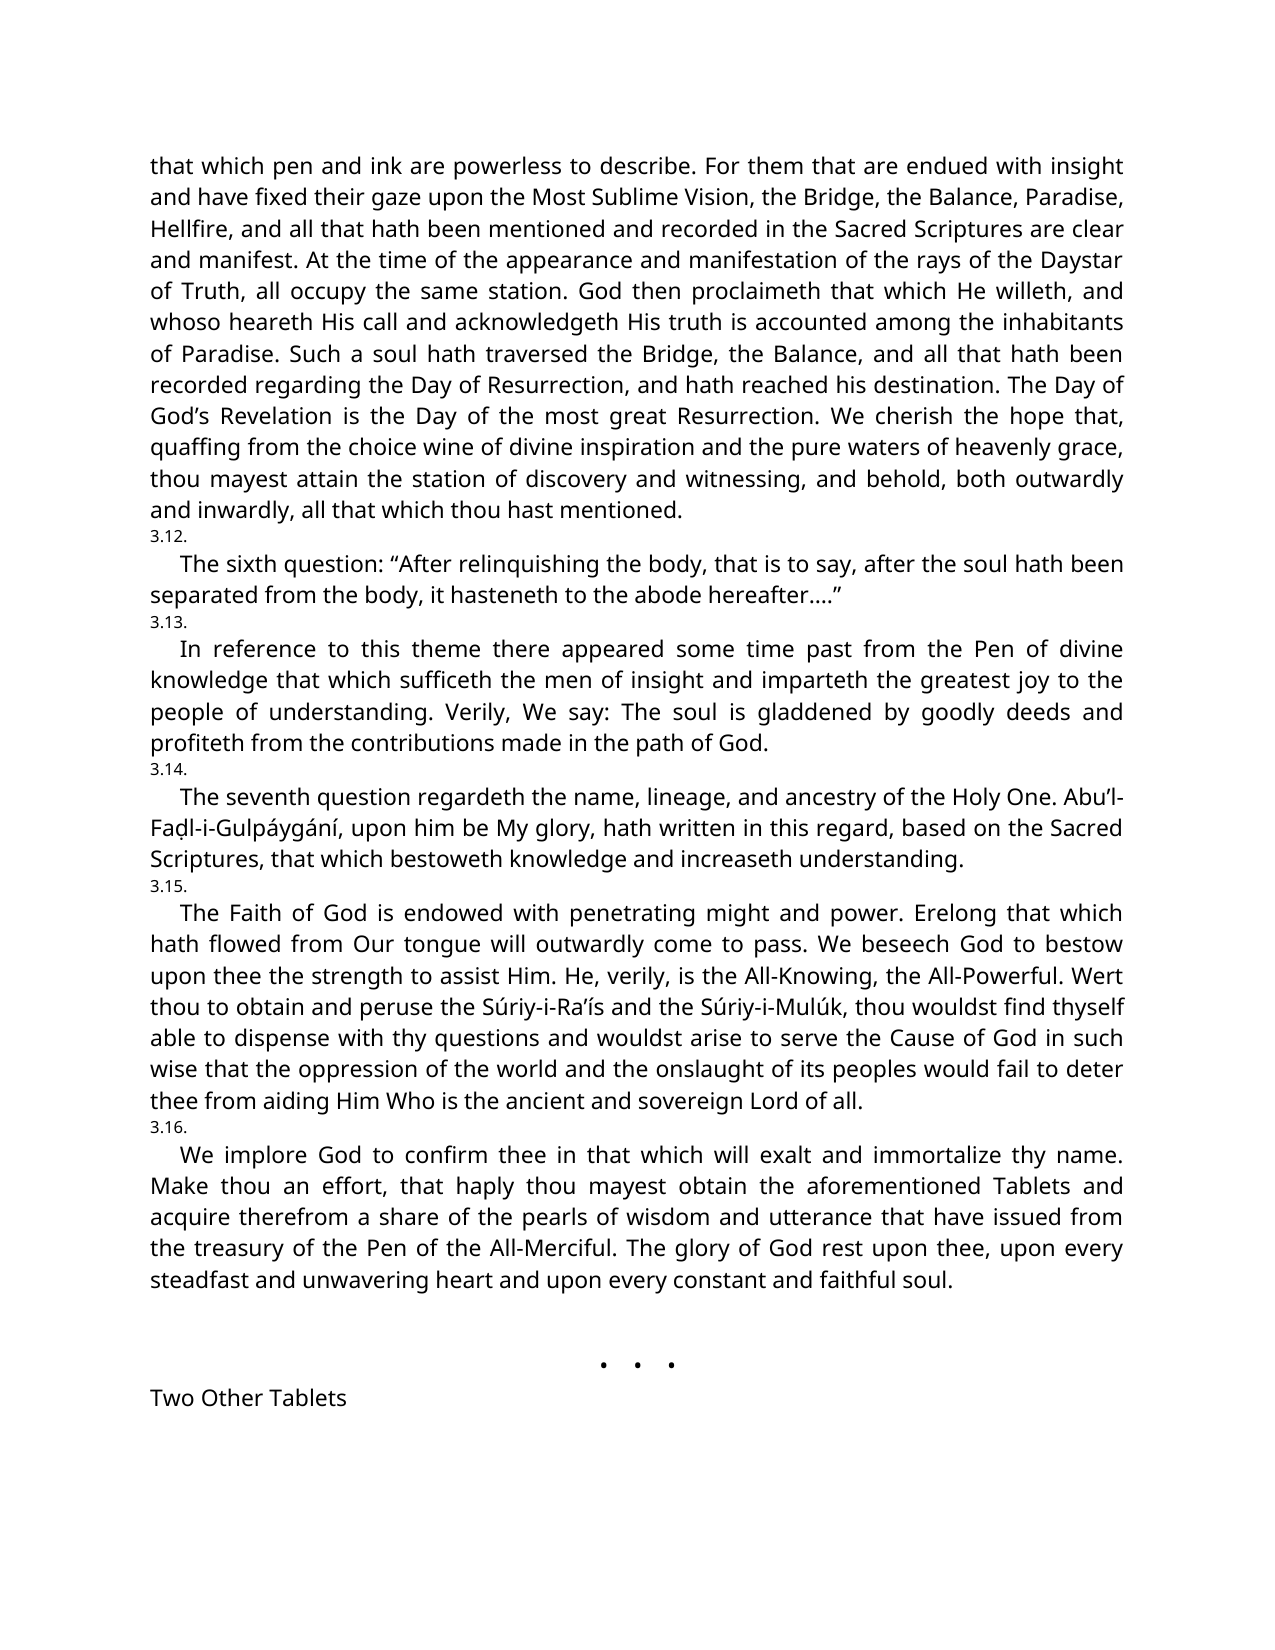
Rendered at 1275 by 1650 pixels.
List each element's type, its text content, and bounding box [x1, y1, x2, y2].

text • • • [150, 1349, 1125, 1382]
text We implore God to confirm thee in that which will exalt and immortalize thy name. Make thou an effort, that haply thou mayest obtain the aforementioned Tablets and acquire therefrom a share of the pearls of wisdom and utterance that have issued from the treasury of the Pen of the All-Merciful. The glory of God rest upon thee, upon every steadfast and unwavering heart and upon every constant and faithful soul. [150, 1138, 1125, 1295]
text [150, 150, 1125, 525]
text 3.13. [150, 610, 1125, 633]
text The Faith of God is endowed with penetrating might and power. Erelong that which hath flowed from Our tongue will outwardly come to pass. We beseech God to bestow upon thee the strength to assist Him. He, verily, is the All-Knowing, the All-Powerful. Wert thou to obtain and peruse the Súriy-i-Ra’ís and the Súriy-i-Mulúk, thou wouldst find thyself able to dispense with thy questions and wouldst arise to serve the Cause of God in such wise that the oppression of the world and the onslaught of its peoples would fail to deter thee from aiding Him Who is the ancient and sovereign Lord of all. [150, 897, 1125, 1116]
text 3.12. [150, 525, 1125, 548]
text The sixth question: “After relinquishing the body, that is to say, after the soul hath been separated from the body, it hasteneth to the abode hereafter.…” [150, 548, 1125, 610]
text 3.16. [150, 1116, 1125, 1138]
text The seventh question regardeth the name, lineage, and ancestry of the Holy One. Abu’l-Faḍl-i-Gulpáygání, upon him be My glory, hath written in this regard, based on the Sacred Scriptures, that which bestoweth knowledge and increaseth understanding. [150, 781, 1125, 874]
text 3.14. [150, 758, 1125, 781]
text 3.15. [150, 874, 1125, 897]
text In reference to this theme there appeared some time past from the Pen of divine knowledge that which sufficeth the men of insight and imparteth the greatest joy to the people of understanding. Verily, We say: The soul is gladdened by goodly deeds and profiteth from the contributions made in the path of God. [150, 633, 1125, 758]
